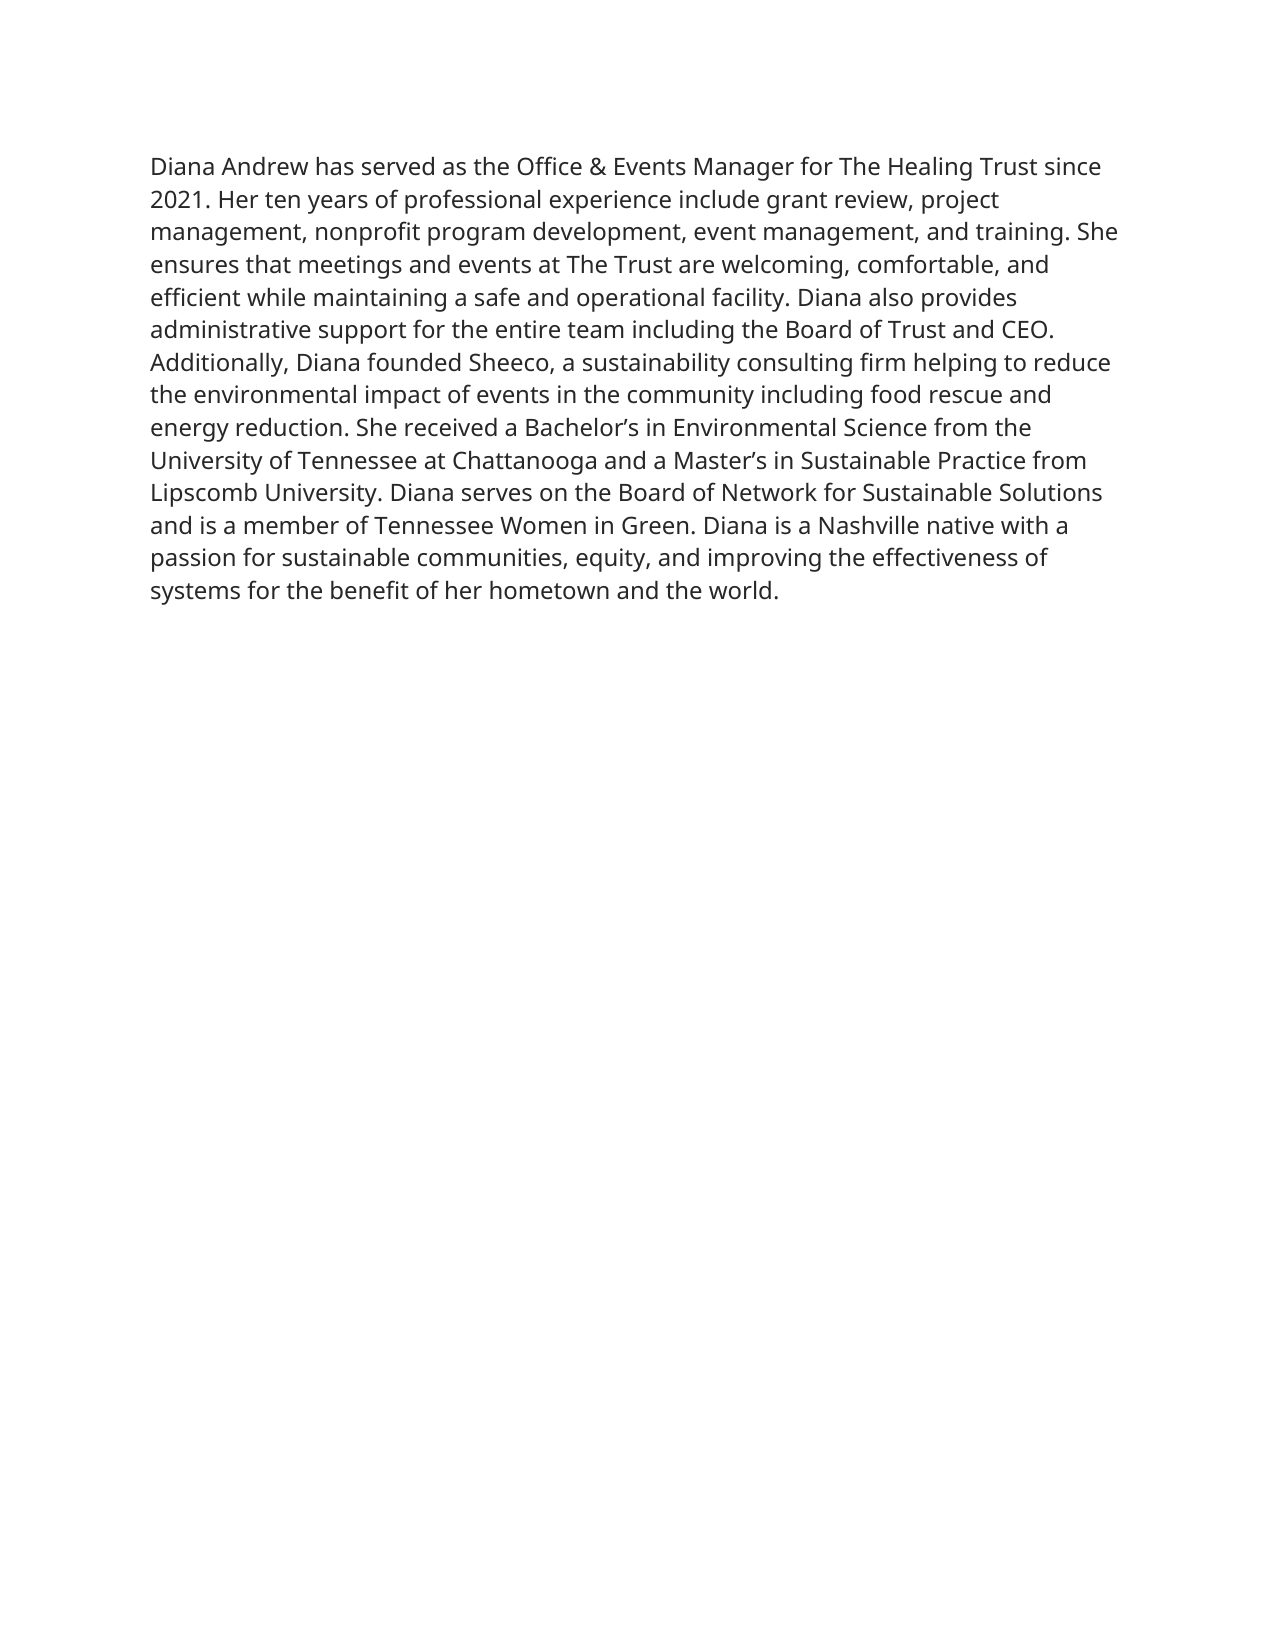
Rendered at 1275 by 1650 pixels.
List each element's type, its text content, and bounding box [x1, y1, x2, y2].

text Diana Andrew has served as the Office & Events Manager for The Healing Trust since 2021. Her ten years of professional experience include grant review, project management, nonprofit program development, event management, and training. She ensures that meetings and events at The Trust are welcoming, comfortable, and efficient while maintaining a safe and operational facility. Diana also provides administrative support for the entire team including the Board of Trust and CEO. Additionally, Diana founded Sheeco, a sustainability consulting firm helping to reduce the environmental impact of events in the community including food rescue and energy reduction. She received a Bachelor’s in Environmental Science from the University of Tennessee at Chattanooga and a Master’s in Sustainable Practice from Lipscomb University. Diana serves on the Board of Network for Sustainable Solutions and is a member of Tennessee Women in Green. Diana is a Nashville native with a passion for sustainable communities, equity, and improving the effectiveness of systems for the benefit of her hometown and the world. [150, 150, 1125, 606]
